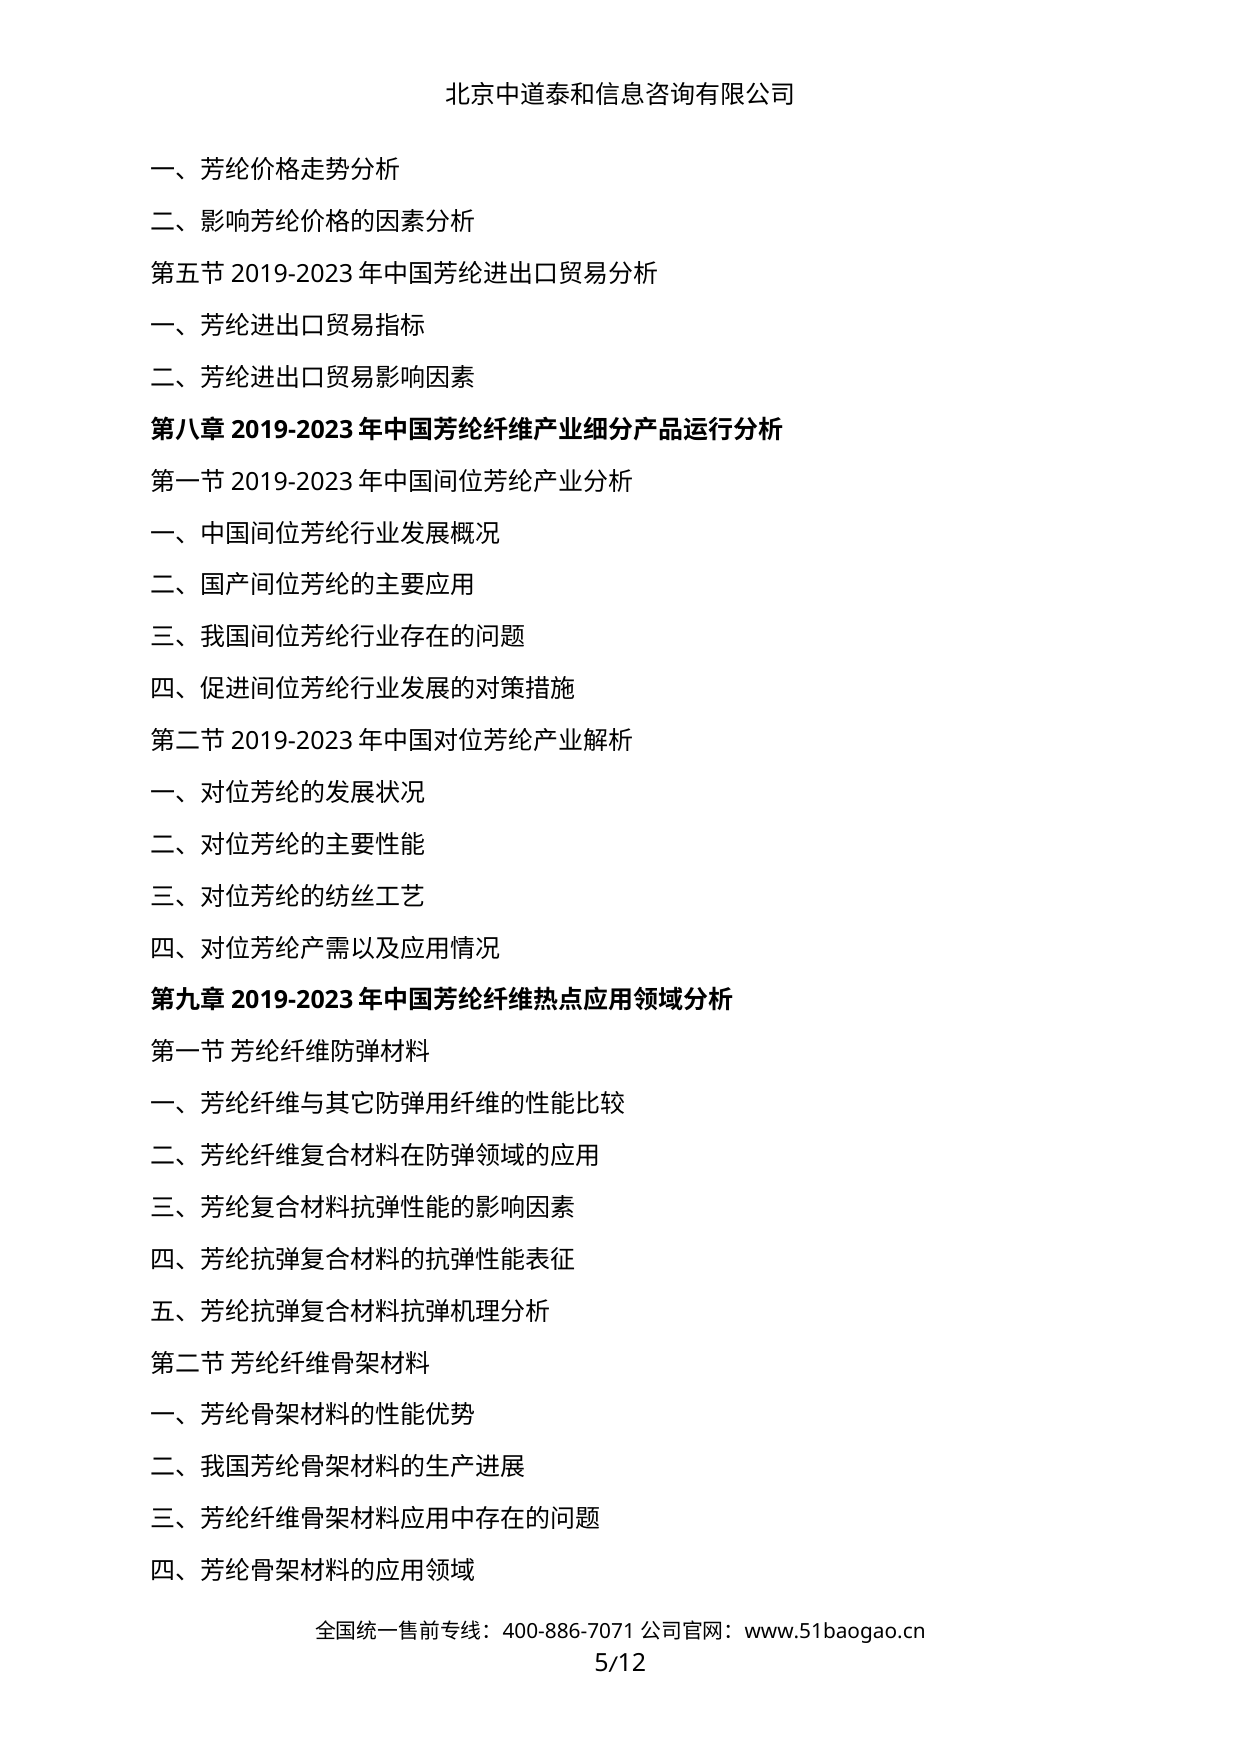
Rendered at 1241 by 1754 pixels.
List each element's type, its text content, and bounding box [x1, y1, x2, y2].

text 一、芳纶进出口贸易指标 [150, 306, 1090, 342]
text 四、对位芳纶产需以及应用情况 [150, 928, 1090, 964]
text 四、促进间位芳纶行业发展的对策措施 [150, 669, 1090, 705]
text 一、对位芳纶的发展状况 [150, 772, 1090, 809]
text 第五节 2019-2023年中国芳纶进出口贸易分析 [150, 254, 1090, 290]
text 二、芳纶纤维复合材料在防弹领域的应用 [150, 1136, 1090, 1172]
text 三、芳纶复合材料抗弹性能的影响因素 [150, 1187, 1090, 1224]
text 第八章 2019-2023年中国芳纶纤维产业细分产品运行分析 [150, 409, 1090, 446]
text 四、芳纶抗弹复合材料的抗弹性能表征 [150, 1239, 1090, 1276]
text 第二节 芳纶纤维骨架材料 [150, 1343, 1090, 1379]
text 第一节 2019-2023年中国间位芳纶产业分析 [150, 461, 1090, 497]
text 二、芳纶进出口贸易影响因素 [150, 357, 1090, 394]
text 第九章 2019-2023年中国芳纶纤维热点应用领域分析 [150, 980, 1090, 1016]
text 一、芳纶纤维与其它防弹用纤维的性能比较 [150, 1084, 1090, 1120]
text 一、芳纶骨架材料的性能优势 [150, 1395, 1090, 1431]
text 第一节 芳纶纤维防弹材料 [150, 1032, 1090, 1068]
text 三、对位芳纶的纺丝工艺 [150, 876, 1090, 912]
text 一、中国间位芳纶行业发展概况 [150, 513, 1090, 549]
text 三、我国间位芳纶行业存在的问题 [150, 617, 1090, 653]
text 二、对位芳纶的主要性能 [150, 824, 1090, 861]
text 一、芳纶价格走势分析 [150, 150, 1090, 186]
text 四、芳纶骨架材料的应用领域 [150, 1551, 1090, 1587]
text 三、芳纶纤维骨架材料应用中存在的问题 [150, 1499, 1090, 1535]
text 第二节 2019-2023年中国对位芳纶产业解析 [150, 721, 1090, 757]
text 五、芳纶抗弹复合材料抗弹机理分析 [150, 1291, 1090, 1327]
text 二、我国芳纶骨架材料的生产进展 [150, 1447, 1090, 1483]
text 二、影响芳纶价格的因素分析 [150, 202, 1090, 238]
text 二、国产间位芳纶的主要应用 [150, 565, 1090, 601]
